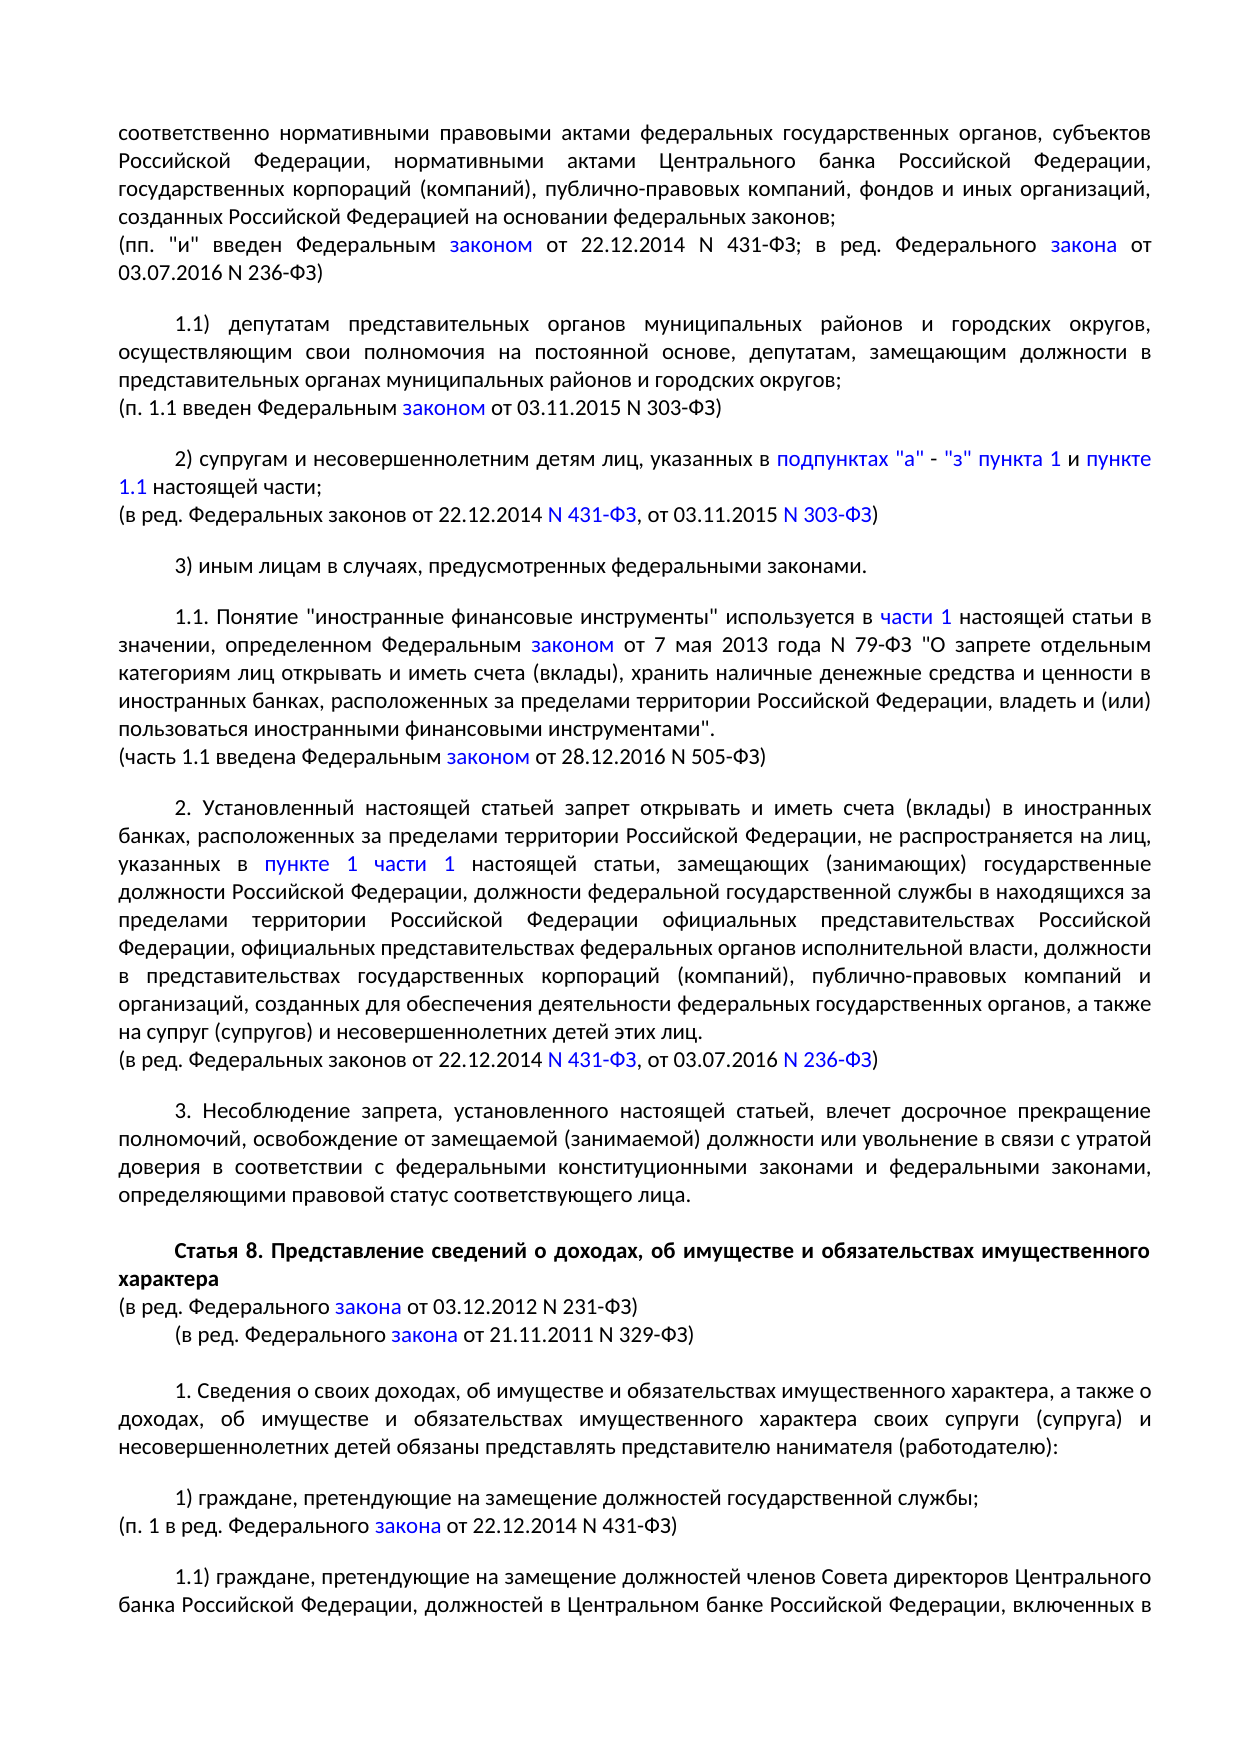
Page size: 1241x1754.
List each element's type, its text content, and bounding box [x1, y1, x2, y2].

text (часть 1.1 введена Федеральным законом от 28.12.2016 N 505-ФЗ) [118, 742, 1152, 770]
text 1. Сведения о своих доходах, об имуществе и обязательствах имущественного характера, а также о доходах, об имуществе и обязательствах имущественного характера своих супруги (супруга) и несовершеннолетних детей обязаны представлять представителю нанимателя (работодателю): [118, 1376, 1152, 1461]
text 3. Несоблюдение запрета, установленного настоящей статьей, влечет досрочное прекращение полномочий, освобождение от замещаемой (занимаемой) должности или увольнение в связи с утратой доверия в соответствии с федеральными конституционными законами и федеральными законами, определяющими правовой статус соответствующего лица. [118, 1096, 1152, 1208]
text (пп. "и" введен Федеральным законом от 22.12.2014 N 431-ФЗ; в ред. Федерального закона от 03.07.2016 N 236-ФЗ) [118, 230, 1152, 286]
text 2) супругам и несовершеннолетним детям лиц, указанных в подпунктах "а" - "з" пункта 1 и пункте 1.1 настоящей части; [118, 444, 1152, 500]
text (п. 1 в ред. Федерального закона от 22.12.2014 N 431-ФЗ) [118, 1511, 1152, 1539]
text 1.1. Понятие "иностранные финансовые инструменты" используется в части 1 настоящей статьи в значении, определенном Федеральным законом от 7 мая 2013 года N 79-ФЗ "О запрете отдельным категориям лиц открывать и иметь счета (вклады), хранить наличные денежные средства и ценности в иностранных банках, расположенных за пределами территории Российской Федерации, владеть и (или) пользоваться иностранными финансовыми инструментами". [118, 602, 1152, 742]
text 1) граждане, претендующие на замещение должностей государственной службы; [118, 1483, 1152, 1511]
text 1.1) депутатам представительных органов муниципальных районов и городских округов, осуществляющим свои полномочия на постоянной основе, депутатам, замещающим должности в представительных органах муниципальных районов и городских округов; [118, 309, 1152, 393]
text (в ред. Федерального закона от 03.12.2012 N 231-ФЗ) [118, 1292, 1152, 1320]
text (в ред. Федерального закона от 21.11.2011 N 329-ФЗ) [118, 1320, 1152, 1348]
text (в ред. Федеральных законов от 22.12.2014 N 431-ФЗ, от 03.07.2016 N 236-ФЗ) [118, 1045, 1152, 1073]
title Статья 8. Представление сведений о доходах, об имуществе и обязательствах имущественного характера [118, 1236, 1152, 1292]
text 3) иным лицам в случаях, предусмотренных федеральными законами. [118, 551, 1152, 579]
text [118, 1562, 1152, 1618]
text (в ред. Федеральных законов от 22.12.2014 N 431-ФЗ, от 03.11.2015 N 303-ФЗ) [118, 500, 1152, 528]
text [118, 118, 1152, 230]
text (п. 1.1 введен Федеральным законом от 03.11.2015 N 303-ФЗ) [118, 393, 1152, 421]
text 2. Установленный настоящей статьей запрет открывать и иметь счета (вклады) в иностранных банках, расположенных за пределами территории Российской Федерации, не распространяется на лиц, указанных в пункте 1 части 1 настоящей статьи, замещающих (занимающих) государственные должности Российской Федерации, должности федеральной государственной службы в находящихся за пределами территории Российской Федерации официальных представительствах Российской Федерации, официальных представительствах федеральных органов исполнительной власти, должности в представительствах государственных корпораций (компаний), публично-правовых компаний и организаций, созданных для обеспечения деятельности федеральных государственных органов, а также на супруг (супругов) и несовершеннолетних детей этих лиц. [118, 793, 1152, 1045]
